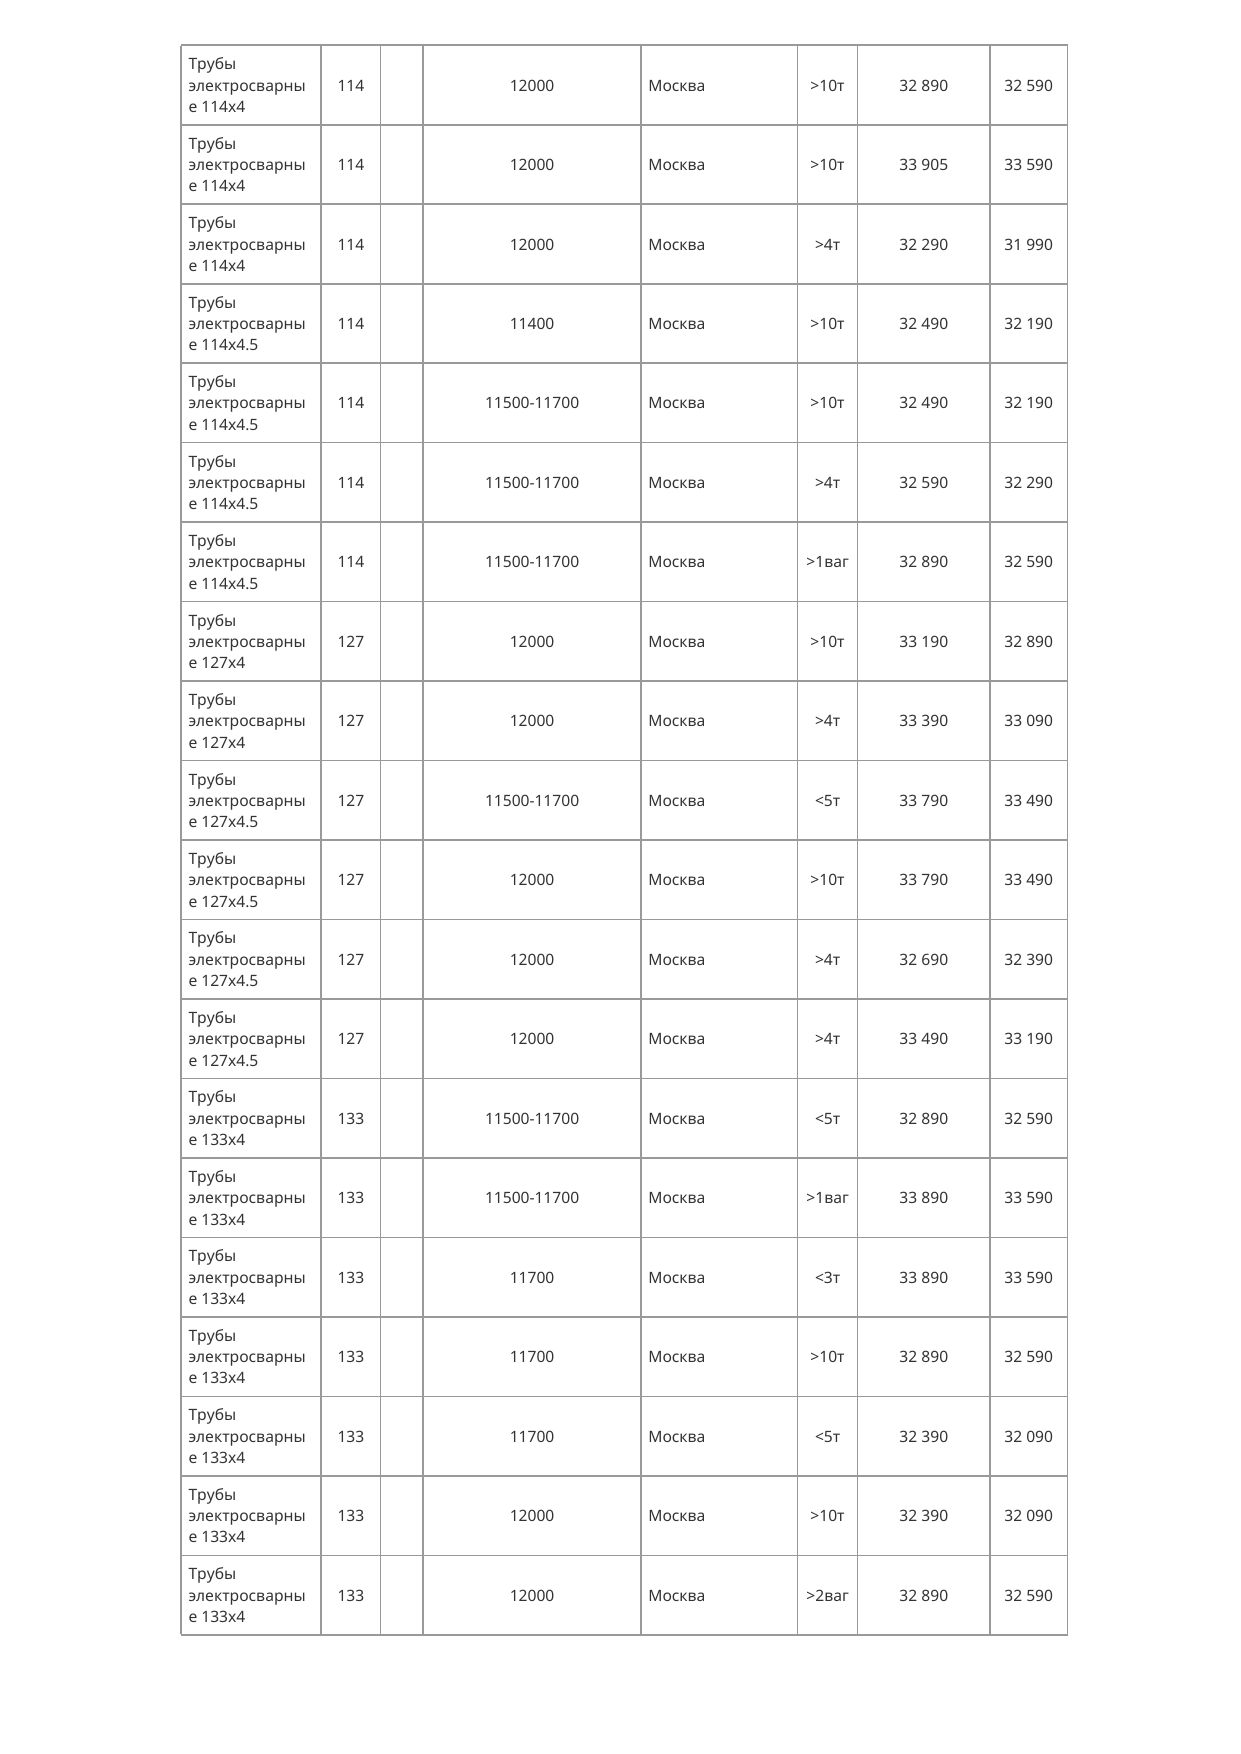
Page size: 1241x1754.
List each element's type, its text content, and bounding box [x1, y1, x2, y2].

table_cell Москва [642, 364, 797, 442]
table_cell >10т [798, 602, 857, 680]
table_cell 133 [322, 1397, 380, 1475]
table_cell 11700 [424, 1238, 640, 1316]
table_cell 32 590 [991, 46, 1067, 124]
table_cell Москва [642, 1318, 797, 1396]
table_cell 12000 [424, 205, 640, 283]
table_cell >10т [798, 841, 857, 919]
table_cell >10т [798, 46, 857, 124]
table_cell 11500-11700 [424, 364, 640, 442]
table_cell 32 290 [991, 443, 1067, 521]
table_cell >4т [798, 682, 857, 760]
table_cell 11500-11700 [424, 761, 640, 839]
table_cell 114 [322, 364, 380, 442]
table_cell Трубы электросварные 114x4.5 [182, 443, 320, 521]
table_cell 32 090 [991, 1397, 1067, 1475]
table_cell [381, 46, 422, 124]
table_cell 32 890 [858, 1556, 989, 1634]
table_cell 33 590 [991, 1159, 1067, 1237]
table_cell Трубы электросварные 133x4 [182, 1397, 320, 1475]
table_cell 33 890 [858, 1238, 989, 1316]
table_cell >10т [798, 1318, 857, 1396]
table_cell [182, 1556, 320, 1634]
table_cell 133 [322, 1556, 380, 1634]
table_cell 32 890 [858, 46, 989, 124]
table_cell 12000 [424, 46, 640, 124]
table_cell Москва [642, 761, 797, 839]
table_cell Москва [642, 523, 797, 601]
table_cell Москва [642, 1159, 797, 1237]
table_cell 32 490 [858, 364, 989, 442]
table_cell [182, 46, 320, 124]
table_cell 133 [322, 1159, 380, 1237]
table_cell Москва [642, 1238, 797, 1316]
table_cell 33 090 [991, 682, 1067, 760]
table_cell 114 [322, 205, 380, 283]
table_cell 32 590 [991, 1556, 1067, 1634]
table_cell Москва [642, 46, 797, 124]
table_cell [381, 1318, 422, 1396]
table_cell >2ваг [798, 1556, 857, 1634]
table_cell [381, 602, 422, 680]
table_cell 32 590 [858, 443, 989, 521]
table_cell 127 [322, 920, 380, 998]
table_cell Трубы электросварные 127x4.5 [182, 841, 320, 919]
table_cell 12000 [424, 1556, 640, 1634]
table_cell 133 [322, 1318, 380, 1396]
table_cell [381, 761, 422, 839]
table_cell Москва [642, 682, 797, 760]
table_cell 11700 [424, 1397, 640, 1475]
table_cell 12000 [424, 920, 640, 998]
table_cell Трубы электросварные 133x4 [182, 1079, 320, 1157]
table_cell 133 [322, 1238, 380, 1316]
table_cell 32 090 [991, 1477, 1067, 1554]
table_cell 32 190 [991, 285, 1067, 362]
table_cell Трубы электросварные 114x4.5 [182, 523, 320, 601]
table_cell 12000 [424, 602, 640, 680]
table_cell 11500-11700 [424, 523, 640, 601]
table_cell Москва [642, 285, 797, 362]
table_cell Трубы электросварные 127x4 [182, 602, 320, 680]
table_cell 32 290 [858, 205, 989, 283]
table_cell 32 390 [858, 1477, 989, 1554]
table_cell 32 890 [991, 602, 1067, 680]
table_cell 32 190 [991, 364, 1067, 442]
table_cell 114 [322, 523, 380, 601]
table_cell 33 590 [991, 1238, 1067, 1316]
table_cell Москва [642, 1477, 797, 1554]
table_cell 127 [322, 761, 380, 839]
table_cell 33 190 [858, 602, 989, 680]
table_cell [381, 1159, 422, 1237]
table_cell 31 990 [991, 205, 1067, 283]
table_cell Москва [642, 841, 797, 919]
table_cell >4т [798, 1000, 857, 1078]
table_cell 33 490 [991, 761, 1067, 839]
table_cell 11500-11700 [424, 443, 640, 521]
table_cell >10т [798, 285, 857, 362]
table_cell 33 490 [991, 841, 1067, 919]
table_cell 33 190 [991, 1000, 1067, 1078]
table_cell [381, 443, 422, 521]
table_cell >10т [798, 1477, 857, 1554]
table_cell 127 [322, 1000, 380, 1078]
table_cell 12000 [424, 126, 640, 203]
table_cell 32 590 [991, 1079, 1067, 1157]
table_cell 11500-11700 [424, 1159, 640, 1237]
table_cell Трубы электросварные 127x4 [182, 682, 320, 760]
table_cell Трубы электросварные 127x4.5 [182, 920, 320, 998]
table_cell Москва [642, 602, 797, 680]
table_cell >4т [798, 205, 857, 283]
table_cell 32 590 [991, 1318, 1067, 1396]
table_cell >4т [798, 443, 857, 521]
table_cell >10т [798, 364, 857, 442]
table_cell [381, 1238, 422, 1316]
table_cell >10т [798, 126, 857, 203]
table_cell >1ваг [798, 523, 857, 601]
table_cell 12000 [424, 841, 640, 919]
table_cell 32 490 [858, 285, 989, 362]
table_cell 12000 [424, 1000, 640, 1078]
table_cell 32 590 [991, 523, 1067, 601]
table_cell 33 905 [858, 126, 989, 203]
table_cell [381, 1397, 422, 1475]
table_cell 127 [322, 602, 380, 680]
table_cell Трубы электросварные 127x4.5 [182, 761, 320, 839]
table_cell 32 690 [858, 920, 989, 998]
table_cell 33 890 [858, 1159, 989, 1237]
table_cell Трубы электросварные 133x4 [182, 1159, 320, 1237]
table_cell [381, 841, 422, 919]
table_cell 114 [322, 46, 380, 124]
table_cell Москва [642, 1556, 797, 1634]
table_cell 33 790 [858, 841, 989, 919]
table_cell <3т [798, 1238, 857, 1316]
table_cell [381, 126, 422, 203]
table_cell 114 [322, 443, 380, 521]
table_cell <5т [798, 761, 857, 839]
table_cell Трубы электросварные 127x4.5 [182, 1000, 320, 1078]
table_cell 32 890 [858, 1318, 989, 1396]
table_cell 33 590 [991, 126, 1067, 203]
table_cell 33 790 [858, 761, 989, 839]
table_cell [182, 126, 320, 203]
table_cell Москва [642, 920, 797, 998]
table_cell [381, 285, 422, 362]
table_cell [381, 1556, 422, 1634]
table_cell 32 390 [991, 920, 1067, 998]
table_cell [381, 920, 422, 998]
table_cell Трубы электросварные 114x4.5 [182, 285, 320, 362]
table_cell 33 490 [858, 1000, 989, 1078]
table_cell Москва [642, 443, 797, 521]
table_cell <5т [798, 1397, 857, 1475]
table_cell Трубы электросварные 133x4 [182, 1318, 320, 1396]
table_cell >4т [798, 920, 857, 998]
table_cell >1ваг [798, 1159, 857, 1237]
table_cell Москва [642, 1000, 797, 1078]
table_cell 11700 [424, 1318, 640, 1396]
table_cell Москва [642, 1397, 797, 1475]
table_cell Москва [642, 1079, 797, 1157]
table_cell 32 390 [858, 1397, 989, 1475]
table_cell Трубы электросварные 114x4.5 [182, 364, 320, 442]
table_cell 32 890 [858, 1079, 989, 1157]
table_cell 32 890 [858, 523, 989, 601]
table_cell [381, 1079, 422, 1157]
table_cell 33 390 [858, 682, 989, 760]
table_cell [381, 523, 422, 601]
table_cell <5т [798, 1079, 857, 1157]
table_cell [381, 1000, 422, 1078]
table_cell [381, 682, 422, 760]
table_cell 127 [322, 841, 380, 919]
table_cell 11400 [424, 285, 640, 362]
table_cell [381, 205, 422, 283]
table_cell Москва [642, 126, 797, 203]
table_cell [381, 1477, 422, 1554]
table_cell 133 [322, 1079, 380, 1157]
table_cell Трубы электросварные 133x4 [182, 1238, 320, 1316]
table_cell 12000 [424, 682, 640, 760]
table_cell 114 [322, 285, 380, 362]
table_cell Москва [642, 205, 797, 283]
table_cell 127 [322, 682, 380, 760]
table_cell Трубы электросварные 114x4 [182, 205, 320, 283]
table_cell [381, 364, 422, 442]
table_cell 11500-11700 [424, 1079, 640, 1157]
table_cell Трубы электросварные 133x4 [182, 1477, 320, 1554]
table_cell 12000 [424, 1477, 640, 1554]
table_cell 133 [322, 1477, 380, 1554]
table_cell 114 [322, 126, 380, 203]
